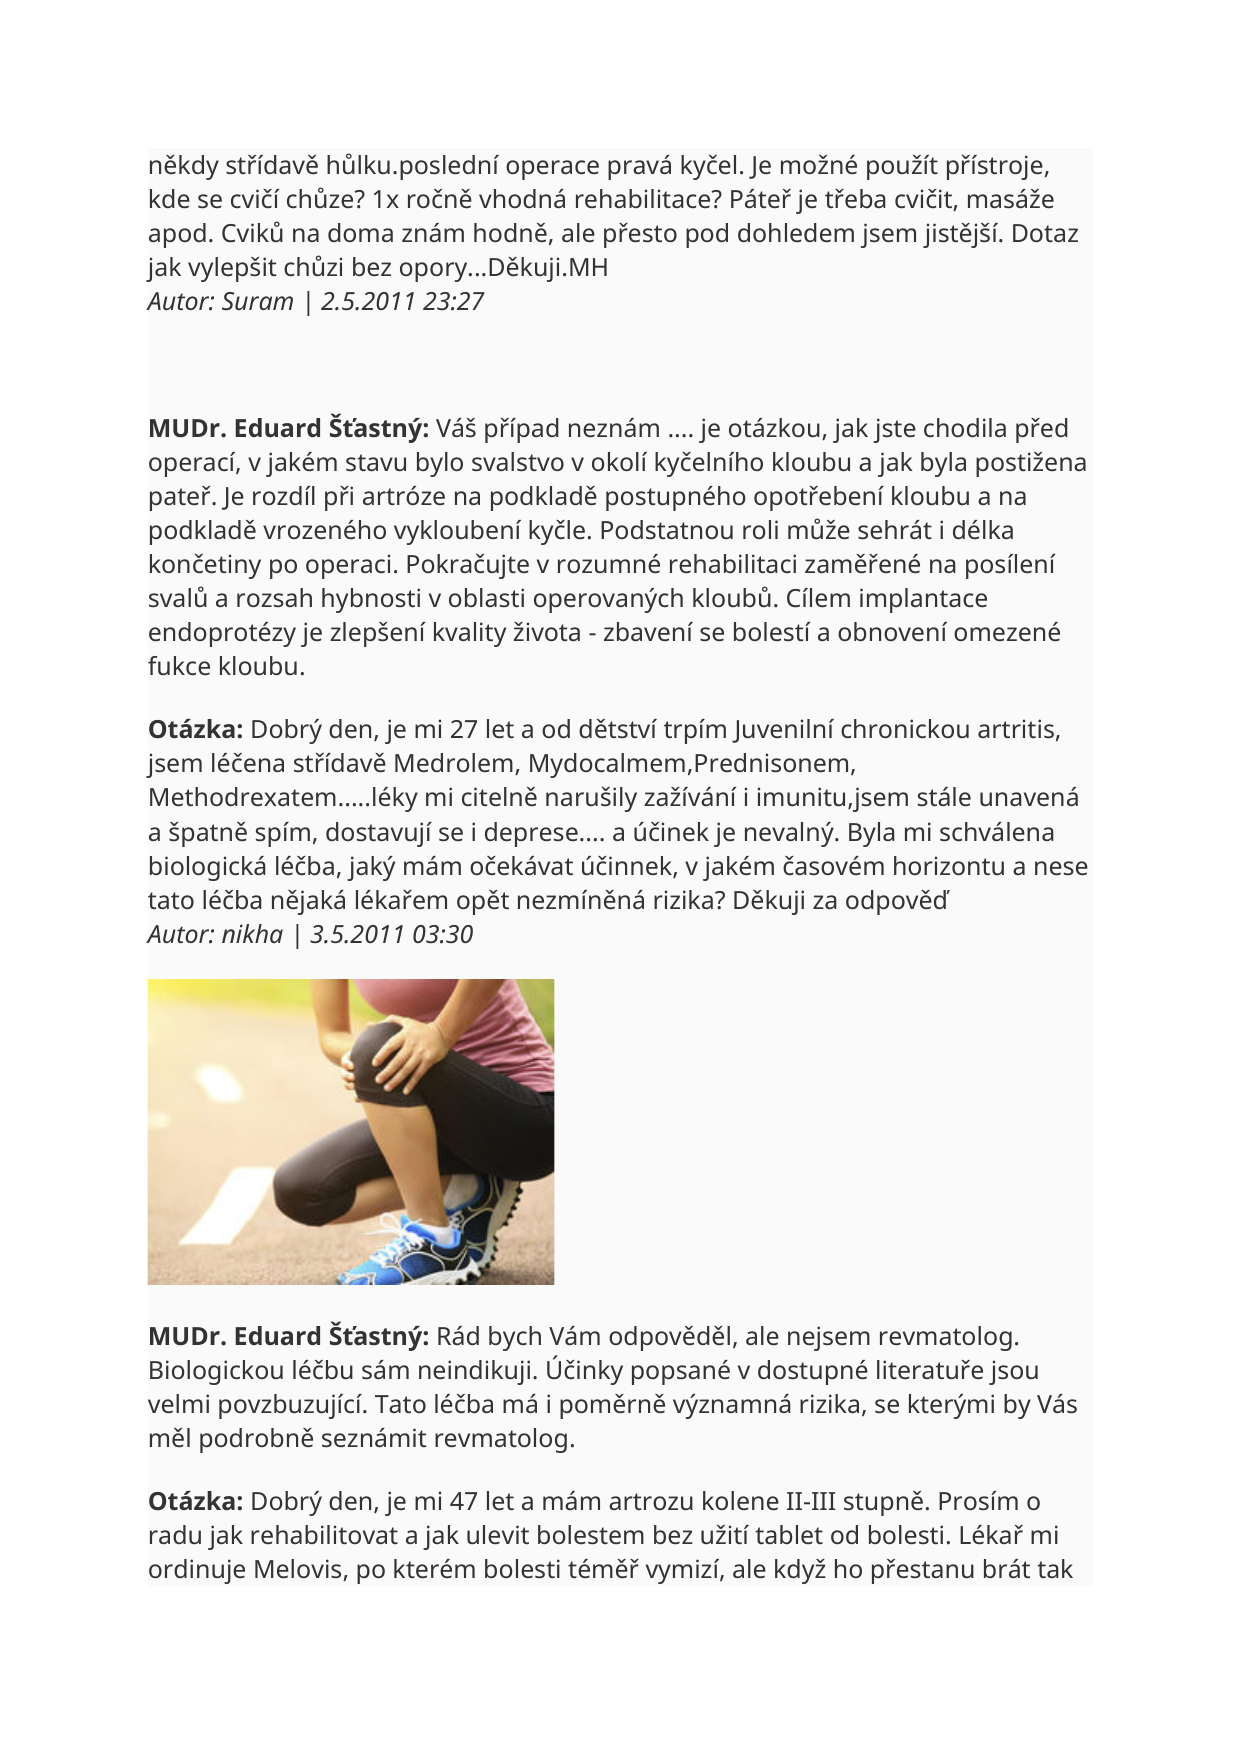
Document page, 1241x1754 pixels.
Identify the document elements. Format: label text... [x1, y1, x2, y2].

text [148, 148, 1093, 318]
picture [147, 979, 555, 1285]
text MUDr. Eduard Šťastný: Váš případ neznám .... je otázkou, jak jste chodila před operací, v jakém stavu bylo svalstvo v okolí kyčelního kloubu a jak byla postižena pateř. Je rozdíl při artróze na podkladě postupného opotřebení kloubu a na podkladě vrozeného vykloubení kyčle. Podstatnou roli může sehrát i délka končetiny po operaci. Pokračujte v rozumné rehabilitaci zaměřené na posílení svalů a rozsah hybnosti v oblasti operovaných kloubů. Cílem implantace endoprotézy je zlepšení kvality života - zbavení se bolestí a obnovení omezené fukce kloubu. [148, 410, 1093, 683]
text MUDr. Eduard Šťastný: Rád bych Vám odpověděl, ale nejsem revmatolog. Biologickou léčbu sám neindikuji. Účinky popsané v dostupné literatuře jsou velmi povzbuzující. Tato léčba má i poměrně významná rizika, se kterými by Vás měl podrobně seznámit revmatolog. [148, 1318, 1093, 1454]
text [148, 1484, 1093, 1586]
text Otázka: Dobrý den, je mi 27 let a od dětství trpím Juvenilní chronickou artritis, jsem léčena střídavě Medrolem, Mydocalmem,Prednisonem, Methodrexatem.....léky mi citelně narušily zažívání i imunitu,jsem stále unavená a špatně spím, dostavují se i deprese.... a účinek je nevalný. Byla mi schválena biologická léčba, jaký mám očekávat účinnek, v jakém časovém horizontu a nese tato léčba nějaká lékařem opět nezmíněná rizika? Děkuji za odpověď Autor: nikha | 3.5.2011 03:30 [148, 712, 1093, 950]
